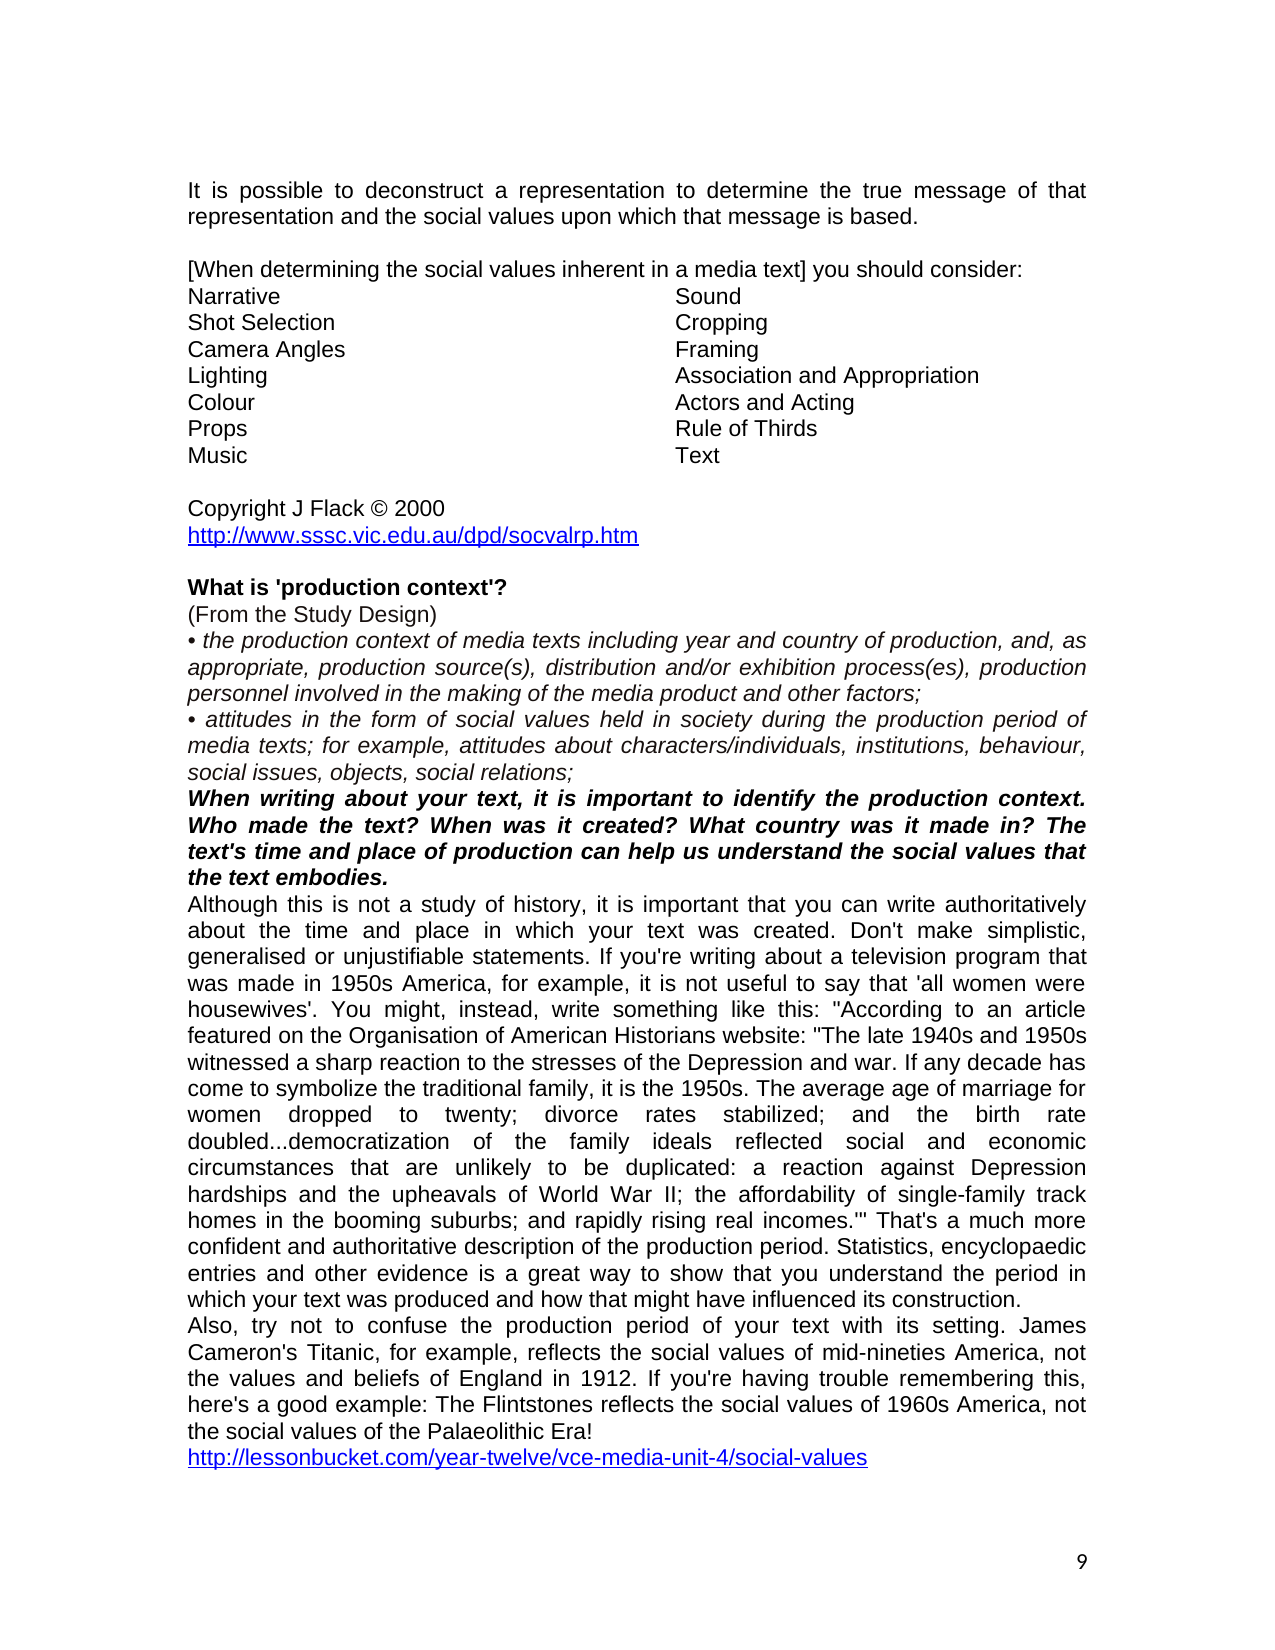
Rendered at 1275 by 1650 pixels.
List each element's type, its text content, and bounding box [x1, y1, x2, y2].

text Shot Selection [187, 309, 600, 336]
text [When determining the social values inherent in a media text] you should consider: [187, 256, 1087, 282]
text Props [187, 415, 600, 442]
text Association and Appropriation [675, 362, 1087, 389]
text Music [187, 442, 600, 468]
text Cropping [675, 309, 1087, 336]
text • the production context of media texts including year and country of production, and, as appropriate, production source(s), distribution and/or exhibition process(es), production personnel involved in the making of the media product and other factors; [187, 627, 1087, 706]
text Rule of Thirds [675, 415, 1087, 442]
text http://lessonbucket.com/year-twelve/vce-media-unit-4/social-values [187, 1444, 1087, 1470]
text It is possible to deconstruct a representation to determine the true message of that representation and the social values upon which that message is based. [187, 177, 1087, 229]
text Camera Angles [187, 336, 600, 362]
text Framing [675, 336, 1087, 362]
text Sound [675, 283, 1087, 309]
text Actors and Acting [675, 389, 1087, 415]
text Text [675, 442, 1087, 468]
text When writing about your text, it is important to identify the production context. Who made the text? When was it created? What country was it made in? The text's time and place of production can help us understand the social values that the text embodies. [187, 785, 1087, 891]
text (From the Study Design) [187, 601, 1087, 627]
text Also, try not to confuse the production period of your text with its setting. James Cameron's Titanic, for example, reflects the social values of mid-nineties America, not the values and beliefs of England in 1912. If you're having trouble remembering this, here's a good example: The Flintstones reflects the social values of 1960s America, not the social values of the Palaeolithic Era! [187, 1312, 1087, 1444]
text Copyright J Flack © 2000 [187, 495, 1087, 521]
text Colour [187, 389, 600, 415]
text Although this is not a study of history, it is important that you can write authoritatively about the time and place in which your text was created. Don't make simplistic, generalised or unjustifiable statements. If you're writing about a television program that was made in 1950s America, for example, it is not useful to say that 'all women were housewives'. You might, instead, write something like this: "According to an article featured on the Organisation of American Historians website: "The late 1940s and 1950s witnessed a sharp reaction to the stresses of the Depression and war. If any decade has come to symbolize the traditional family, it is the 1950s. The average age of marriage for women dropped to twenty; divorce rates stabilized; and the birth rate doubled...democratization of the family ideals reflected social and economic circumstances that are unlikely to be duplicated: a reaction against Depression hardships and the upheavals of World War II; the affordability of single-family track homes in the booming suburbs; and rapidly rising real incomes.'" That's a much more confident and authoritative description of the production period. Statistics, encyclopaedic entries and other evidence is a great way to show that you understand the period in which your text was produced and how that might have influenced its construction. [187, 891, 1087, 1312]
text • attitudes in the form of social values held in society during the production period of media texts; for example, attitudes about characters/individuals, institutions, behaviour, social issues, objects, social relations; [187, 706, 1087, 785]
text Lighting [187, 362, 600, 389]
subtitle What is 'production context'? [187, 574, 1087, 601]
text http://www.sssc.vic.edu.au/dpd/socvalrp.htm [187, 522, 1087, 548]
text Narrative [187, 283, 600, 309]
